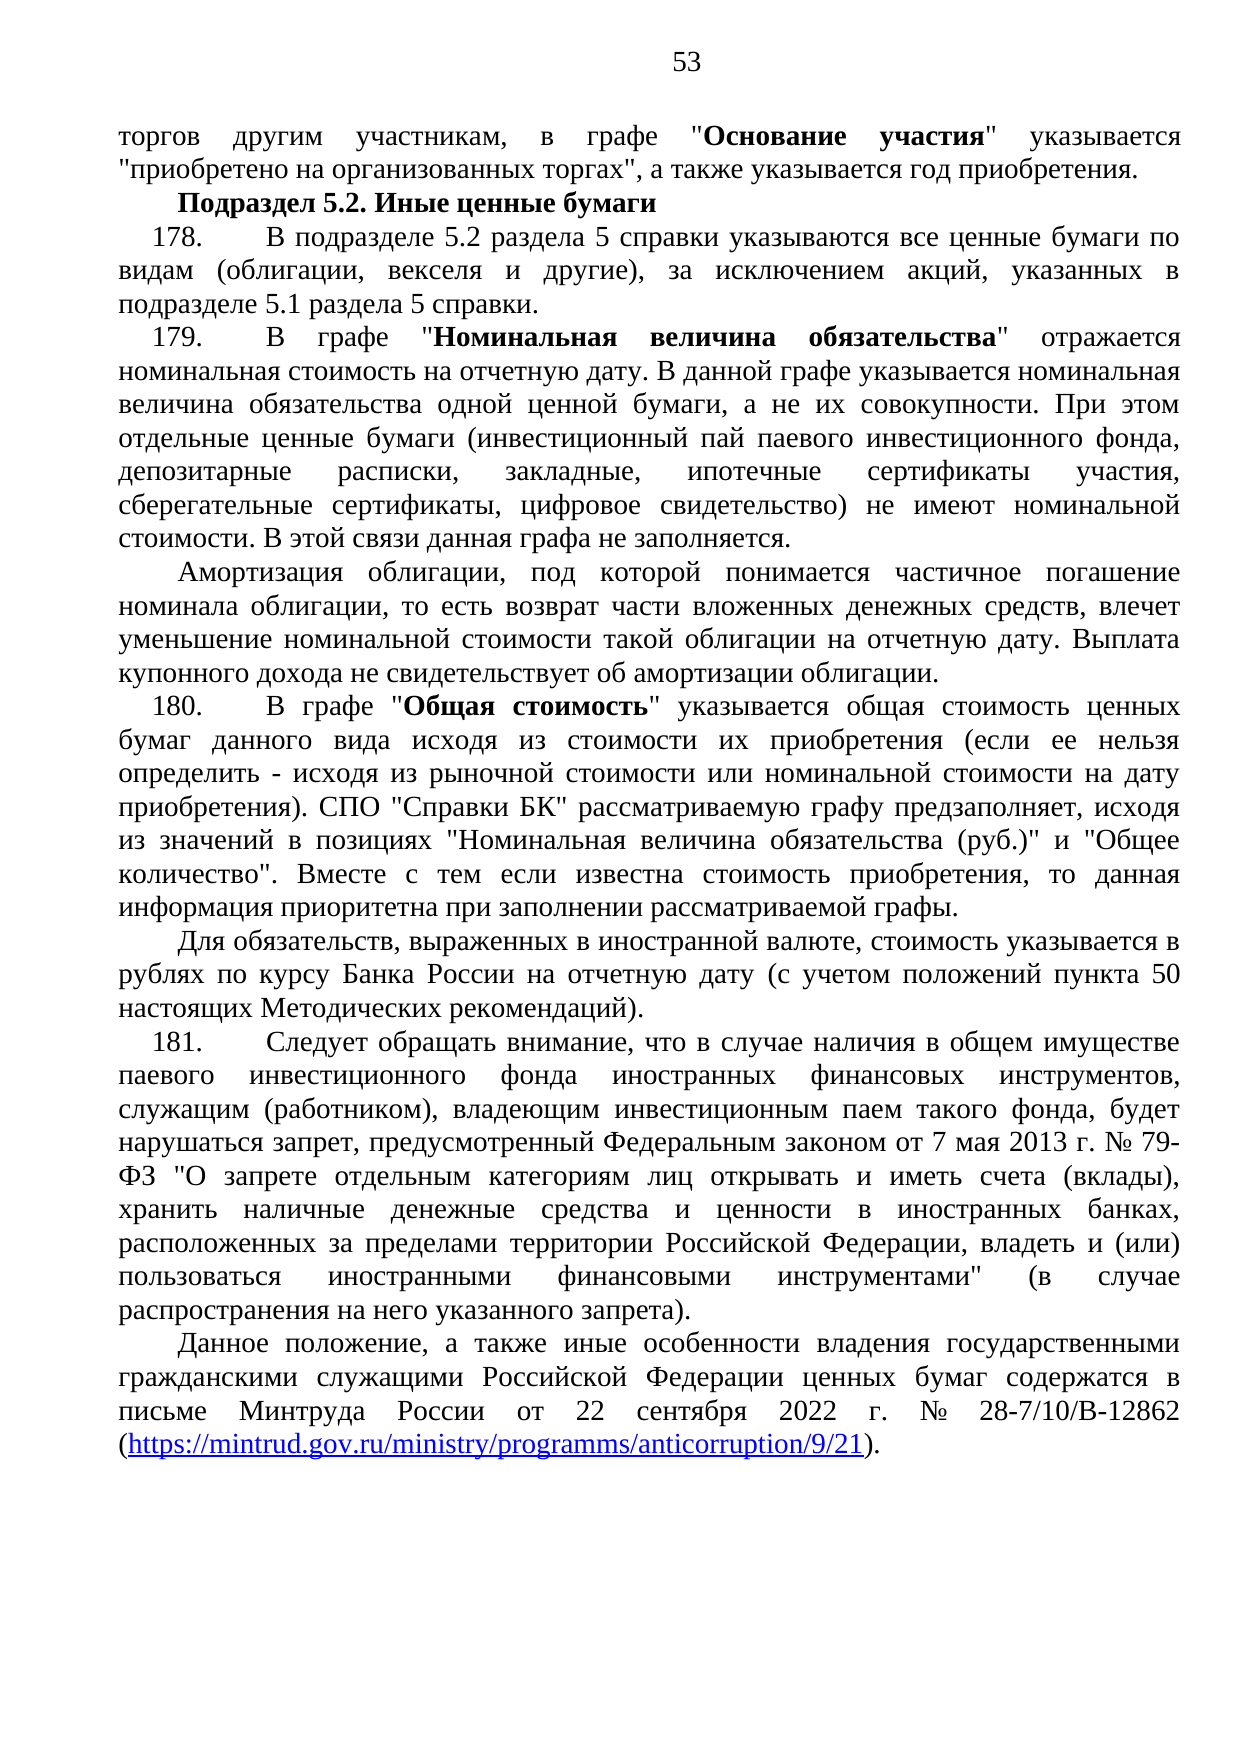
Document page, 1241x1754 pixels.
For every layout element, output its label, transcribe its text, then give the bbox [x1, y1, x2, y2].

list Следует обращать внимание, что в случае наличия в общем имуществе паевого инвестиционного фонда иностранных финансовых инструментов, служащим (работником), владеющим инвестиционным паем такого фонда, будет нарушаться запрет, предусмотренный Федеральным законом от 7 мая 2013 г. № 79-ФЗ "О запрете отдельным категориям лиц открывать и иметь счета (вклады), хранить наличные денежные средства и ценности в иностранных банках, расположенных за пределами территории Российской Федерации, владеть и (или) пользоваться иностранными финансовыми инструментами" (в случае распространения на него указанного запрета). [118, 1024, 1181, 1326]
list В графе "Общая стоимость" указывается общая стоимость ценных бумаг данного вида исходя из стоимости их приобретения (если ее нельзя определить - исходя из рыночной стоимости или номинальной стоимости на дату приобретения). СПО "Справки БК" рассматриваемую графу предзаполняет, исходя из значений в позициях "Номинальная величина обязательства (руб.)" и "Общее количество". Вместе с тем если известна стоимость приобретения, то данная информация приоритетна при заполнении рассматриваемой графы. [118, 688, 1181, 923]
list Амортизация облигации, под которой понимается частичное погашение номинала облигации, то есть возврат части вложенных денежных средств, влечет уменьшение номинальной стоимости такой облигации на отчетную дату. Выплата купонного дохода не свидетельствует об амортизации облигации. [118, 554, 1181, 688]
list В подразделе 5.2 раздела 5 справки указываются все ценные бумаги по видам (облигации, векселя и другие), за исключением акций, указанных в подразделе 5.1 раздела 5 справки. [118, 219, 1181, 319]
list Подраздел 5.2. Иные ценные бумаги [177, 185, 1181, 219]
list В графе "Номинальная величина обязательства" отражается номинальная стоимость на отчетную дату. В данной графе указывается номинальная величина обязательства одной ценной бумаги, а не их совокупности. При этом отдельные ценные бумаги (инвестиционный пай паевого инвестиционного фонда, депозитарные расписки, закладные, ипотечные сертификаты участия, сберегательные сертификаты, цифровое свидетельство) не имеют номинальной стоимости. В этой связи данная графа не заполняется. [118, 319, 1181, 554]
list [118, 118, 1181, 185]
list Данное положение, а также иные особенности владения государственными гражданскими служащими Российской Федерации ценных бумаг содержатся в письме Минтруда России от 22 сентября 2022 г. № 28-7/10/В-12862 (https://mintrud.gov.ru/ministry/programms/anticorruption/9/21). [118, 1326, 1181, 1460]
list Для обязательств, выраженных в иностранной валюте, стоимость указывается в рублях по курсу Банка России на отчетную дату (с учетом положений пункта 50 настоящих Методических рекомендаций). [118, 923, 1181, 1024]
